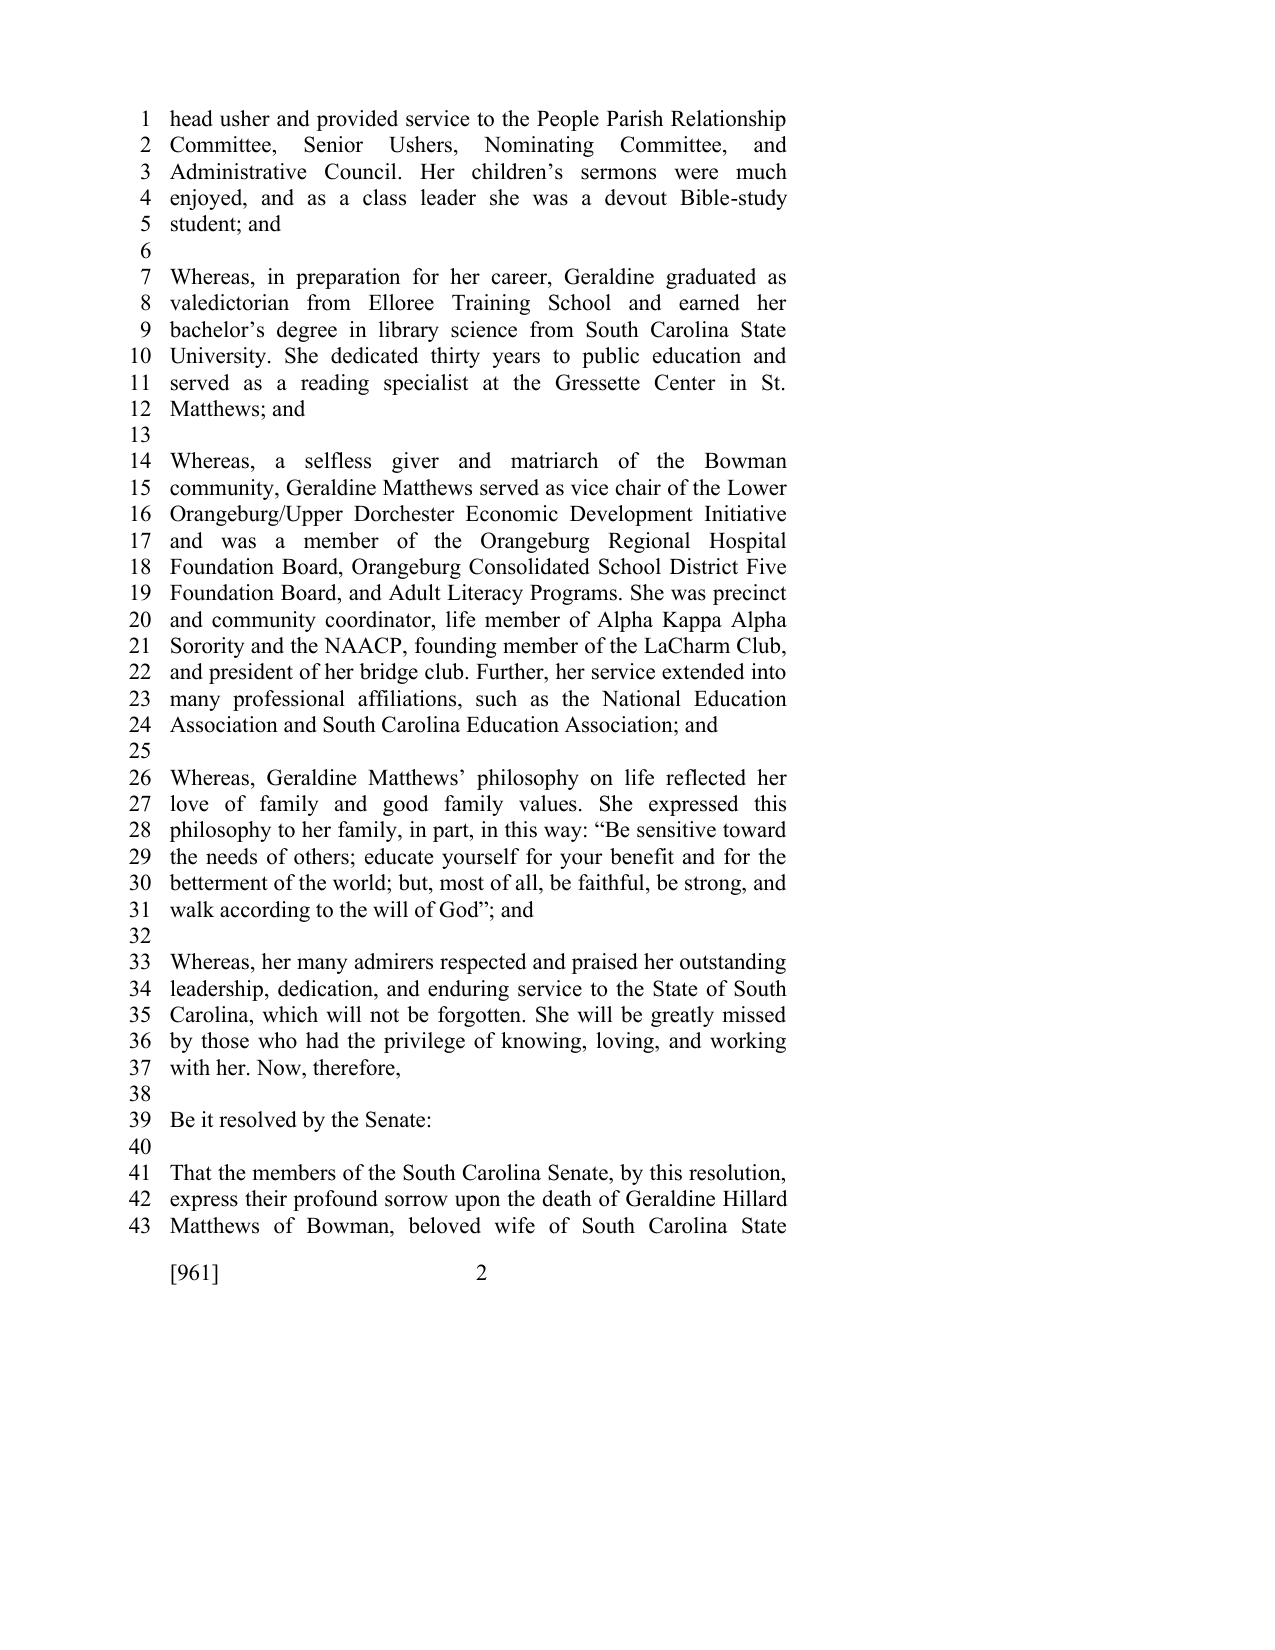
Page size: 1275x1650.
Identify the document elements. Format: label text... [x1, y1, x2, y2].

text Be it resolved by the Senate: [169, 1106, 787, 1133]
text Whereas, Geraldine Matthews’ philosophy on life reflected her love of family and good family values. She expressed this philosophy to her family, in part, in this way: “Be sensitive toward the needs of others; educate yourself for your benefit and for the betterment of the world; but, most of all, be faithful, be strong, and walk according to the will of God”; and [169, 764, 787, 922]
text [169, 105, 787, 237]
text Whereas, in preparation for her career, Geraldine graduated as valedictorian from Elloree Training School and earned her bachelor’s degree in library science from South Carolina State University. She dedicated thirty years to public education and served as a reading specialist at the Gressette Center in St. Matthews; and [169, 263, 787, 421]
text Whereas, a selfless giver and matriarch of the Bowman community, Geraldine Matthews served as vice chair of the Lower Orangeburg/Upper Dorchester Economic Development Initiative and was a member of the Orangeburg Regional Hospital Foundation Board, Orangeburg Consolidated School District Five Foundation Board, and Adult Literacy Programs. She was precinct and community coordinator, life member of Alpha Kappa Alpha Sorority and the NAACP, founding member of the LaCharm Club, and president of her bridge club. Further, her service extended into many professional affiliations, such as the National Education Association and South Carolina Education Association; and [169, 448, 787, 737]
text Whereas, her many admirers respected and praised her outstanding leadership, dedication, and enduring service to the State of South Carolina, which will not be forgotten. She will be greatly missed by those who had the privilege of knowing, loving, and working with her. Now, therefore, [169, 948, 787, 1080]
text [169, 1159, 787, 1238]
